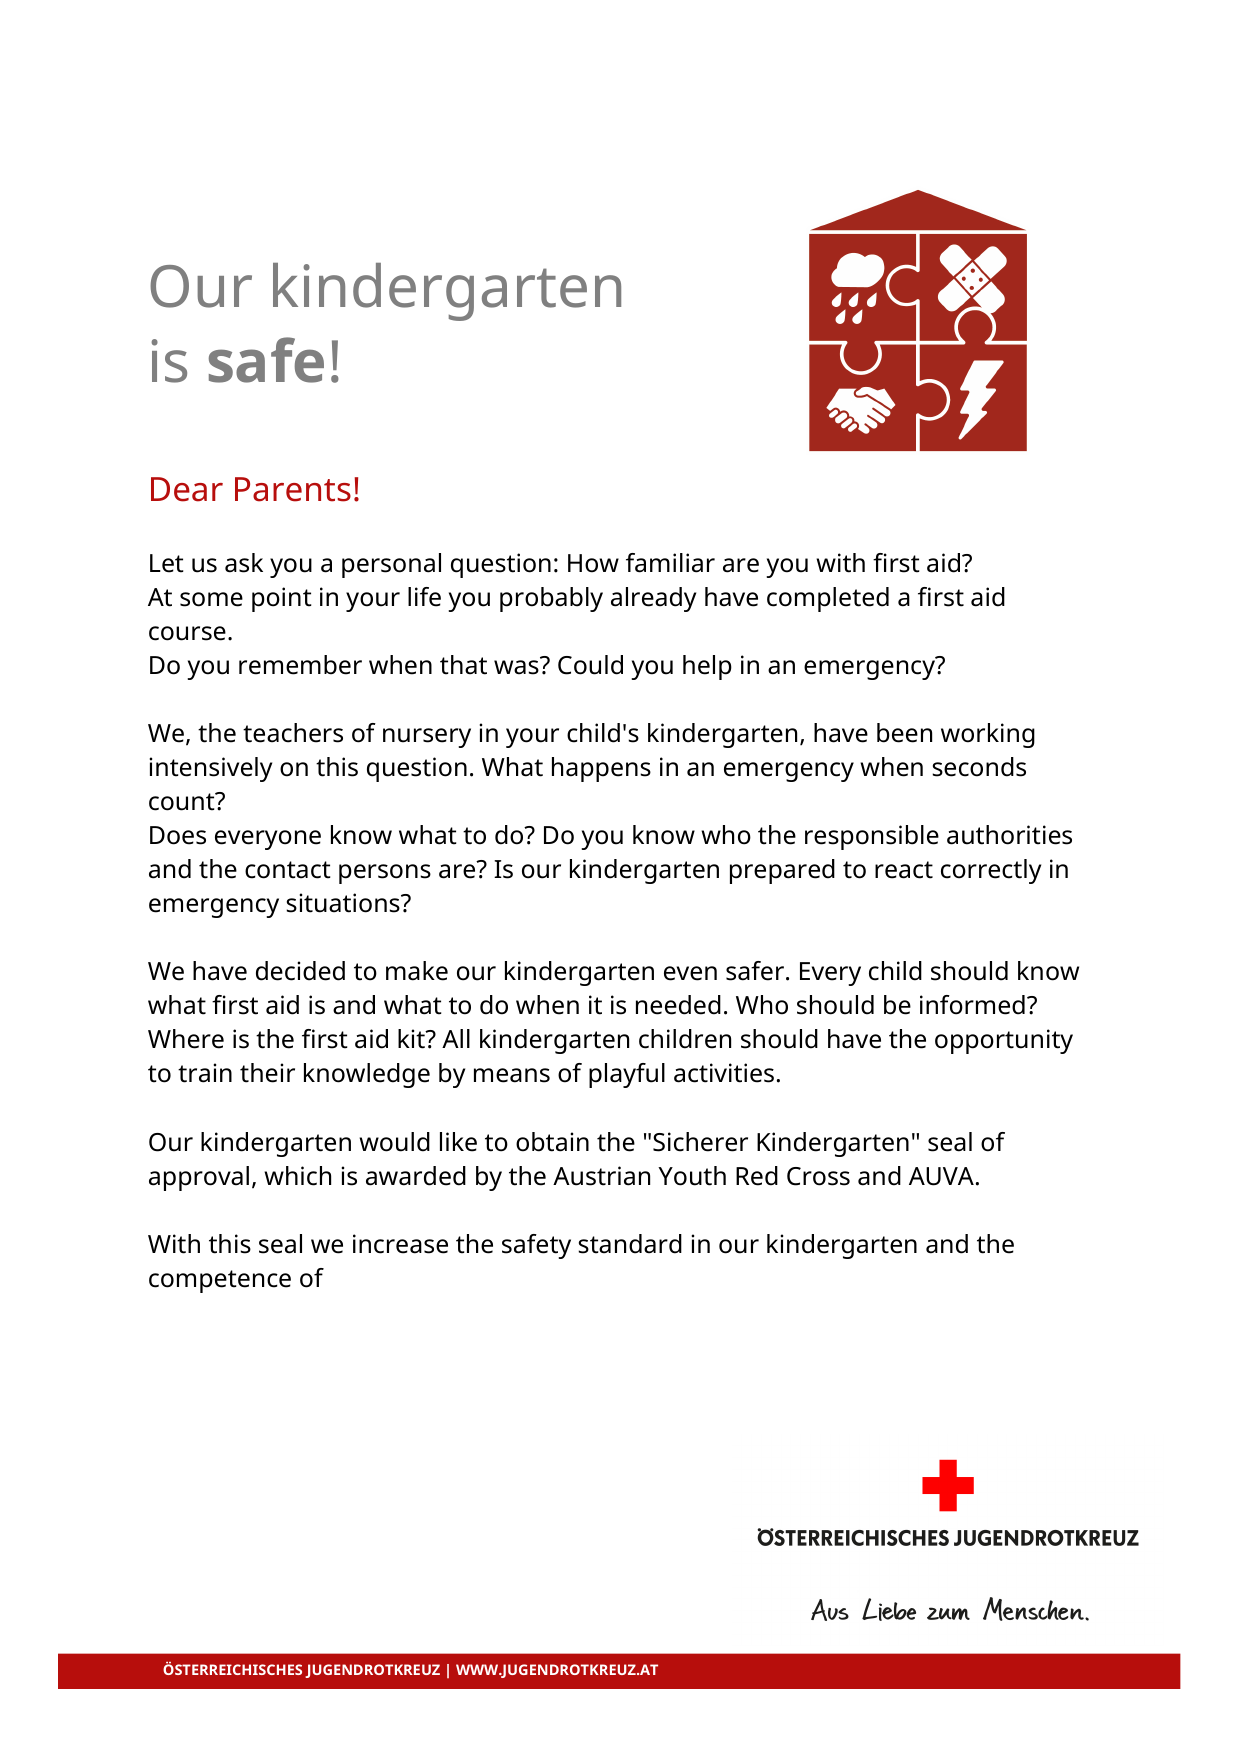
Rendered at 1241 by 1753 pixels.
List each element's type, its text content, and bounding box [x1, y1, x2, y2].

text Our kindergarten would like to obtain the "Sicherer Kindergarten" seal of approval, which is awarded by the Austrian Youth Red Cross and AUVA. [148, 1124, 1093, 1192]
text Let us ask you a personal question: How familiar are you with first aid? [148, 545, 1093, 579]
text With this seal we increase the safety standard in our kindergarten and the competence of [148, 1226, 1093, 1294]
subtitle Dear Parents! [148, 466, 1093, 511]
text Does everyone know what to do? Do you know who the responsible authorities and the contact persons are? Is our kindergarten prepared to react correctly in emergency situations? [148, 818, 1093, 920]
picture [739, 162, 1093, 497]
text Our kindergarten is safe! [148, 248, 739, 398]
text We have decided to make our kindergarten even safer. Every child should know what first aid is and what to do when it is needed. Who should be informed? Where is the first aid kit? All kindergarten children should have the opportunity to train their knowledge by means of playful activities. [148, 954, 1093, 1090]
text We, the teachers of nursery in your child's kindergarten, have been working intensively on this question. What happens in an emergency when seconds count? [148, 716, 1093, 818]
text At some point in your life you probably already have completed a first aid course. Do you remember when that was? Could you help in an emergency? [148, 579, 1093, 681]
picture [732, 1434, 1164, 1646]
